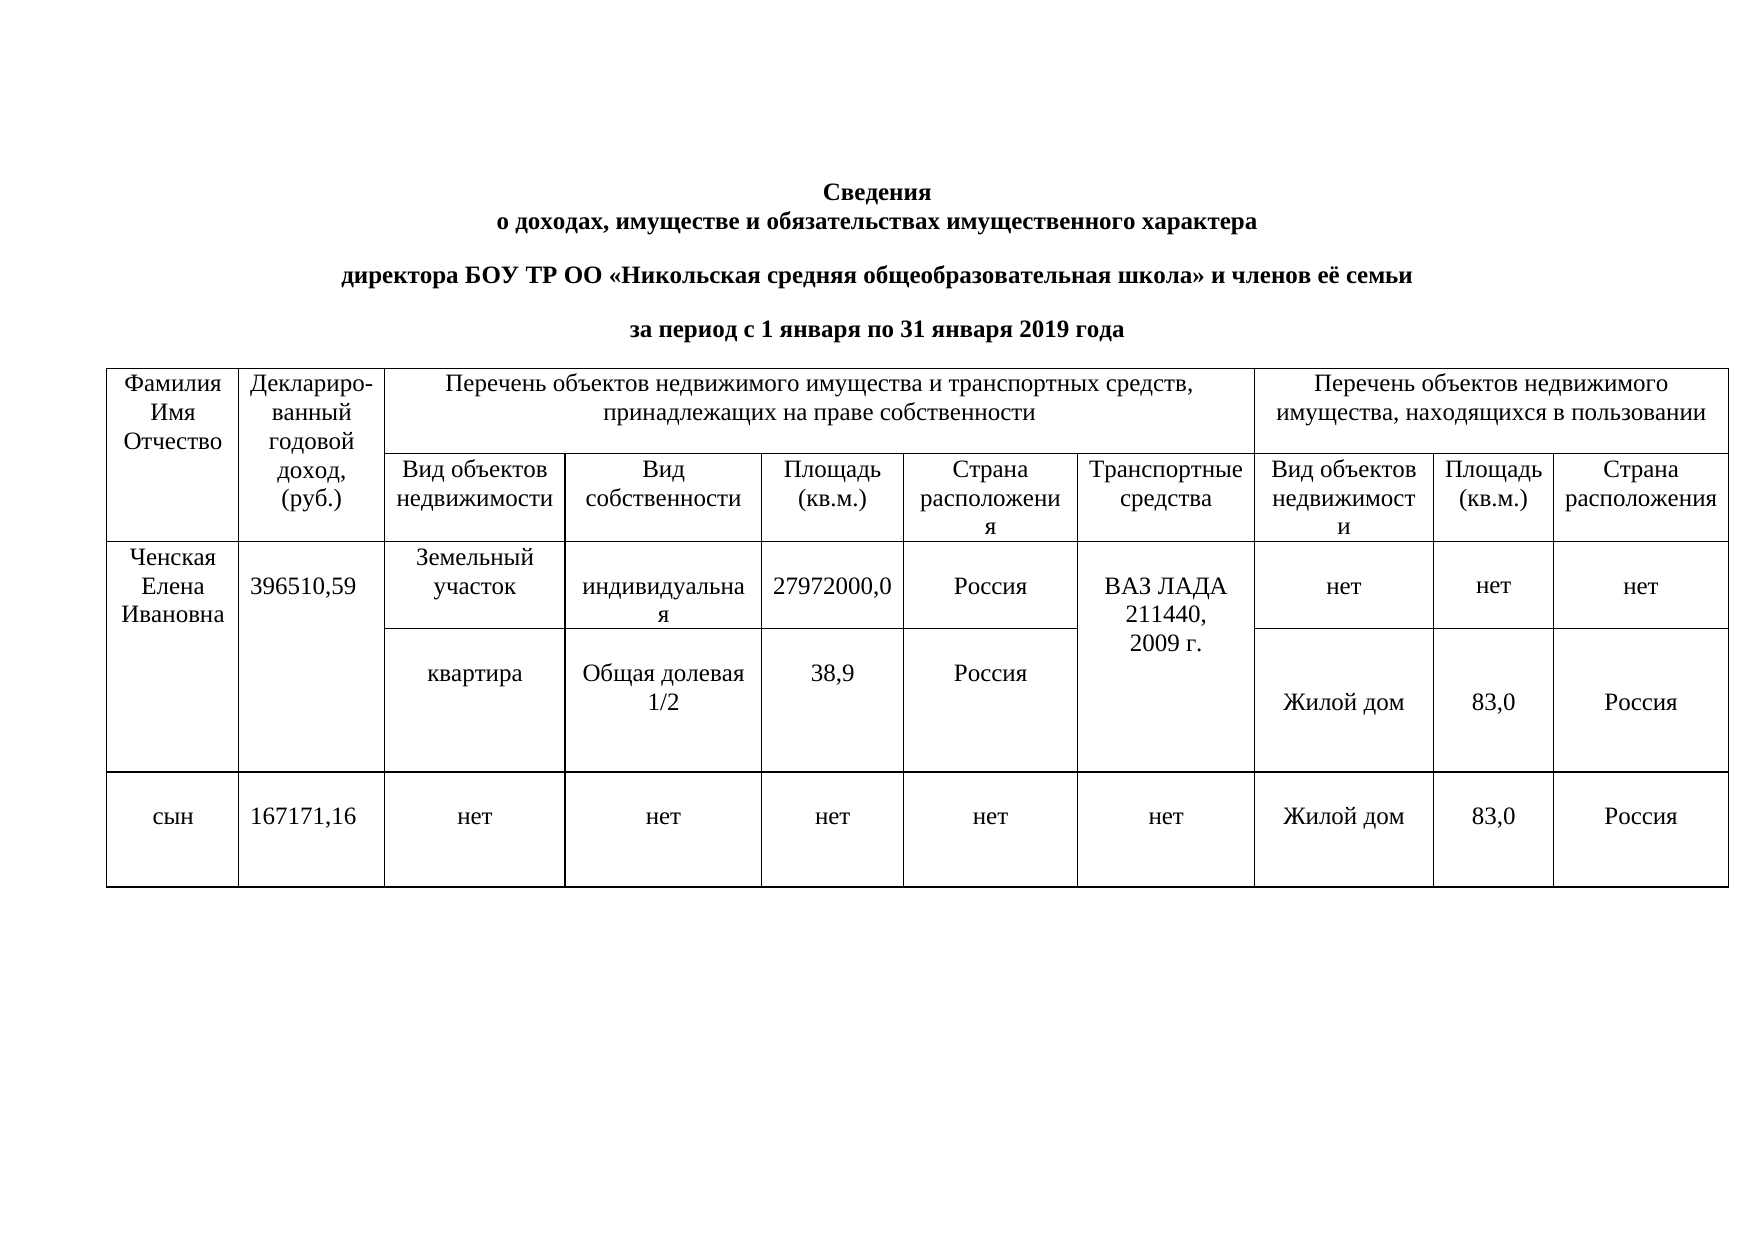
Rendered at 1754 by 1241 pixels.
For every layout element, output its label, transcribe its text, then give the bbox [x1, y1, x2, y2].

table_cell квартира [385, 629, 564, 771]
table_cell 83,0 [1434, 629, 1553, 771]
table_cell 83,0 [1434, 773, 1553, 886]
text директора БОУ ТР ОО «Никольская средняя общеобразовательная школа» и членов её семьи [118, 260, 1636, 288]
table_cell ВАЗ ЛАДА 211440, 2009 г. [1078, 542, 1254, 771]
table_cell Россия [1554, 773, 1728, 886]
table_cell Транспортные средства [1078, 454, 1254, 541]
table_cell нет [904, 773, 1077, 886]
table_cell Страна расположения [1554, 454, 1728, 541]
table_cell индивидуальная [566, 542, 761, 628]
table_header Перечень объектов недвижимого имущества и транспортных средств, принадлежащих на праве собственности [385, 369, 1254, 453]
table_cell нет [385, 773, 564, 886]
table_cell 167171,16 [239, 773, 384, 886]
table_cell сын [107, 773, 238, 886]
table_cell Россия [1554, 629, 1728, 771]
table_cell Вид собственности [566, 454, 761, 541]
table_cell Общая долевая 1/2 [566, 629, 761, 771]
table_cell Жилой дом [1255, 629, 1433, 771]
table_cell нет [1078, 773, 1254, 886]
table_header Фамилия Имя Отчество [107, 369, 238, 541]
table_cell 396510,59 [239, 542, 384, 771]
table_cell Вид объектов недвижимости [1255, 454, 1433, 541]
table_cell нет [1255, 542, 1433, 628]
table_cell Россия [904, 542, 1077, 628]
table_cell нет [1434, 542, 1553, 628]
table_cell нет [1554, 542, 1728, 628]
table_cell Площадь (кв.м.) [1434, 454, 1553, 541]
text за период с 1 января по 31 января 2019 года [118, 314, 1636, 342]
table_header Перечень объектов недвижимого имущества, находящихся в пользовании [1255, 369, 1728, 453]
table_cell Вид объектов недвижимости [385, 454, 564, 541]
table_header Деклариро-ванный годовой доход, (руб.) [239, 369, 384, 541]
table_cell нет [762, 773, 903, 886]
text Сведения [118, 177, 1636, 206]
table_cell нет [566, 773, 761, 886]
table_cell Жилой дом [1255, 773, 1433, 886]
table_cell Ченская Елена Ивановна [107, 542, 238, 771]
table_cell 38,9 [762, 629, 903, 771]
text о доходах, имуществе и обязательствах имущественного характера [118, 206, 1636, 235]
table_cell Россия [904, 629, 1077, 771]
table_cell Страна расположения [904, 454, 1077, 541]
table_cell Земельный участок [385, 542, 564, 628]
table_cell Площадь (кв.м.) [762, 454, 903, 541]
table_cell 27972000,0 [762, 542, 903, 628]
